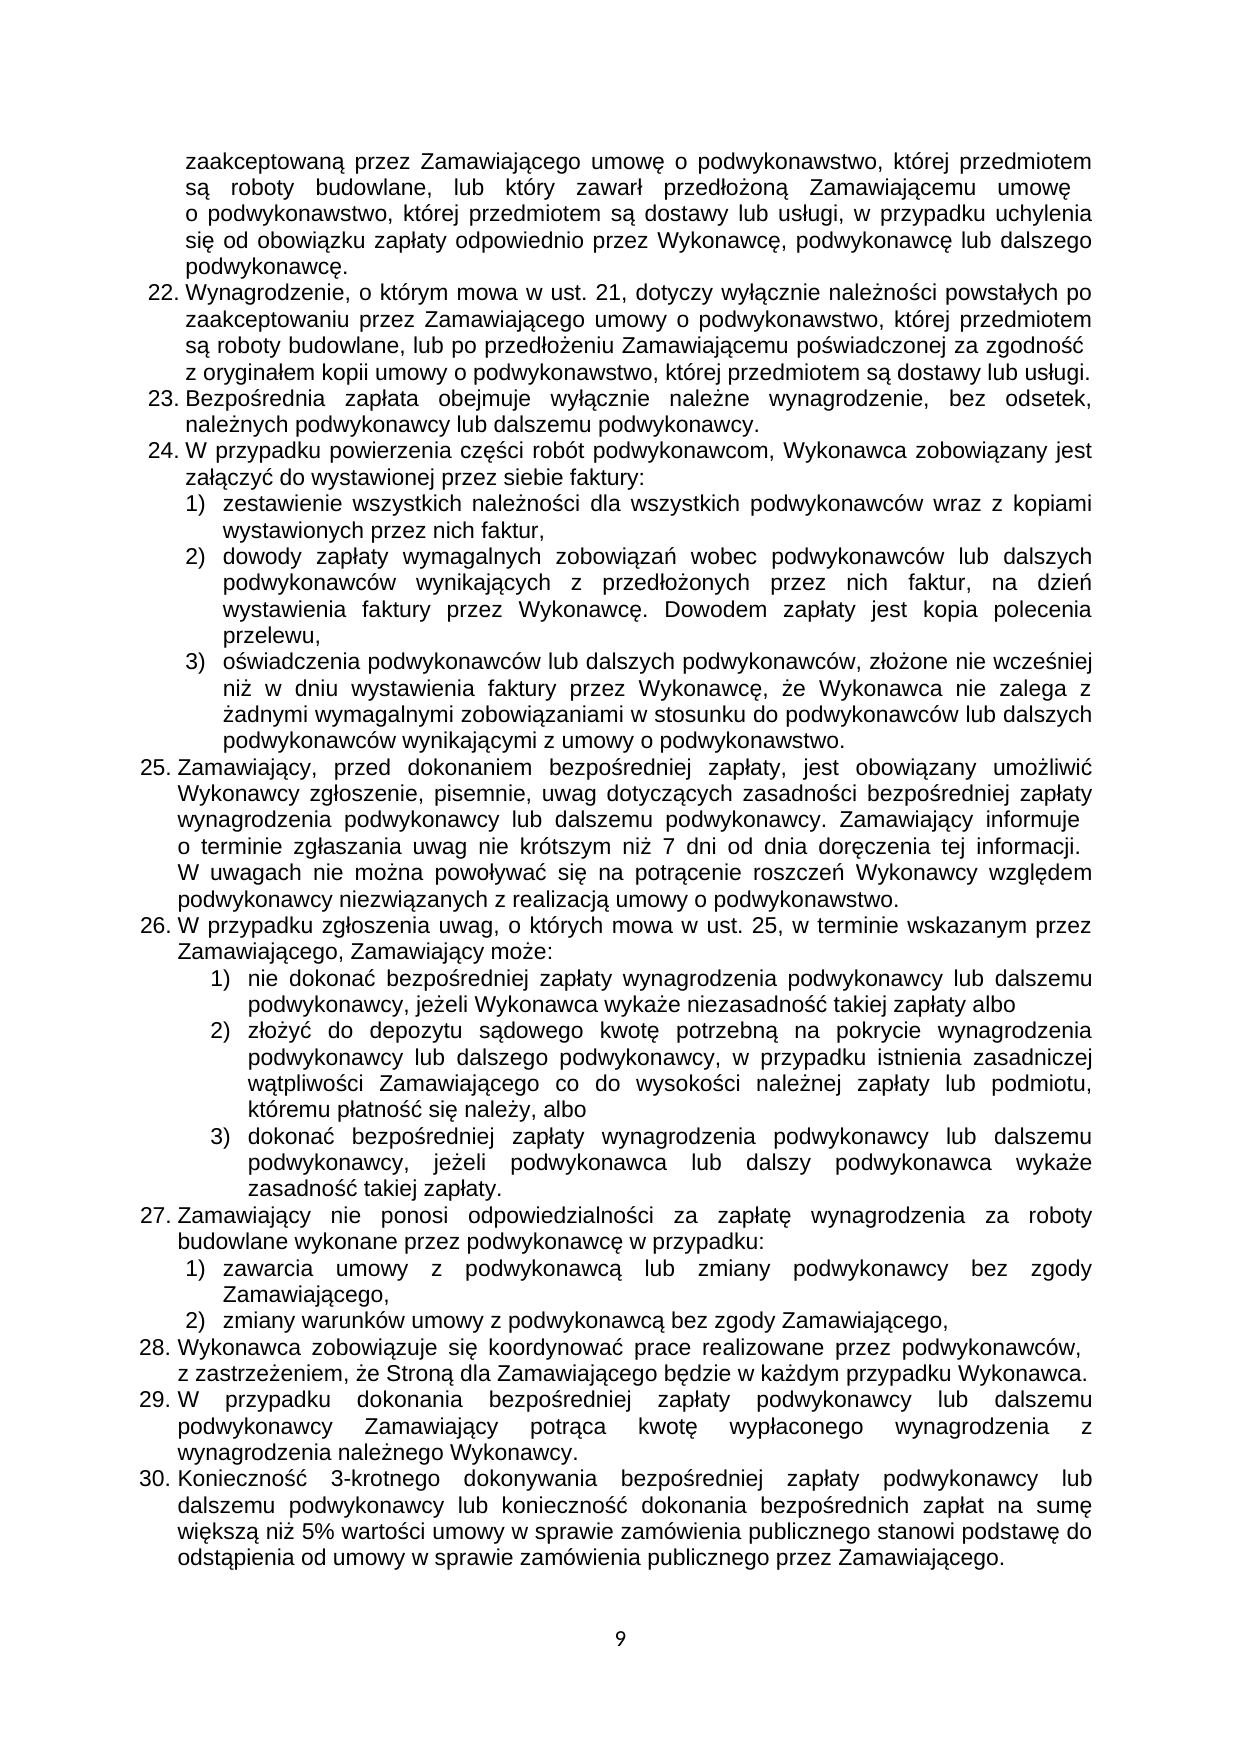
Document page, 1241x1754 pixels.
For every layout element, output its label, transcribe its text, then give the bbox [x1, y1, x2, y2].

list Zamawiający, przed dokonaniem bezpośredniej zapłaty, jest obowiązany umożliwić Wykonawcy zgłoszenie, pisemnie, uwag dotyczących zasadności bezpośredniej zapłaty wynagrodzenia podwykonawcy lub dalszemu podwykonawcy. Zamawiający informuje o terminie zgłaszania uwag nie krótszym niż 7 dni od dnia doręczenia tej informacji. W uwagach nie można powoływać się na potrącenie roszczeń Wykonawcy względem podwykonawcy niezwiązanych z realizacją umowy o podwykonawstwo. [140, 754, 1093, 912]
list nie dokonać bezpośredniej zapłaty wynagrodzenia podwykonawcy lub dalszemu podwykonawcy, jeżeli Wykonawca wykaże niezasadność takiej zapłaty albo [210, 964, 1093, 1017]
list zawarcia umowy z podwykonawcą lub zmiany podwykonawcy bez zgody Zamawiającego, [185, 1254, 1093, 1307]
list W przypadku powierzenia części robót podwykonawcom, Wykonawca zobowiązany jest załączyć do wystawionej przez siebie faktury: [148, 437, 1093, 490]
list oświadczenia podwykonawców lub dalszych podwykonawców, złożone nie wcześniej niż w dniu wystawienia faktury przez Wykonawcę, że Wykonawca nie zalega z żadnymi wymagalnymi zobowiązaniami w stosunku do podwykonawców lub dalszych podwykonawców wynikającymi z umowy o podwykonawstwo. [185, 648, 1093, 754]
list Zamawiający nie ponosi odpowiedzialności za zapłatę wynagrodzenia za roboty budowlane wykonane przez podwykonawcę w przypadku: [140, 1202, 1093, 1254]
list Bezpośrednia zapłata obejmuje wyłącznie należne wynagrodzenie, bez odsetek, należnych podwykonawcy lub dalszemu podwykonawcy. [148, 385, 1093, 437]
list Konieczność 3-krotnego dokonywania bezpośredniej zapłaty podwykonawcy lub dalszemu podwykonawcy lub konieczność dokonania bezpośrednich zapłat na sumę większą niż 5% wartości umowy w sprawie zamówienia publicznego stanowi podstawę do odstąpienia od umowy w sprawie zamówienia publicznego przez Zamawiającego. [139, 1465, 1093, 1571]
list złożyć do depozytu sądowego kwotę potrzebną na pokrycie wynagrodzenia podwykonawcy lub dalszego podwykonawcy, w przypadku istnienia zasadniczej wątpliwości Zamawiającego co do wysokości należnej zapłaty lub podmiotu, któremu płatność się należy, albo [210, 1017, 1093, 1123]
list Wynagrodzenie, o którym mowa w ust. 21, dotyczy wyłącznie należności powstałych po zaakceptowaniu przez Zamawiającego umowy o podwykonawstwo, której przedmiotem są roboty budowlane, lub po przedłożeniu Zamawiającemu poświadczonej za zgodność z oryginałem kopii umowy o podwykonawstwo, której przedmiotem są dostawy lub usługi. [148, 279, 1093, 385]
list Wykonawca zobowiązuje się koordynować prace realizowane przez podwykonawców, z zastrzeżeniem, że Stroną dla Zamawiającego będzie w każdym przypadku Wykonawca. [139, 1333, 1093, 1386]
list zmiany warunków umowy z podwykonawcą bez zgody Zamawiającego, [185, 1307, 1093, 1333]
list W przypadku zgłoszenia uwag, o których mowa w ust. 25, w terminie wskazanym przez Zamawiającego, Zamawiający może: [140, 912, 1093, 964]
list zestawienie wszystkich należności dla wszystkich podwykonawców wraz z kopiami wystawionych przez nich faktur, [185, 490, 1093, 543]
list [148, 148, 1093, 279]
list W przypadku dokonania bezpośredniej zapłaty podwykonawcy lub dalszemu podwykonawcy Zamawiający potrąca kwotę wypłaconego wynagrodzenia z wynagrodzenia należnego Wykonawcy. [139, 1386, 1093, 1465]
list dokonać bezpośredniej zapłaty wynagrodzenia podwykonawcy lub dalszemu podwykonawcy, jeżeli podwykonawca lub dalszy podwykonawca wykaże zasadność takiej zapłaty. [210, 1123, 1093, 1202]
list dowody zapłaty wymagalnych zobowiązań wobec podwykonawców lub dalszych podwykonawców wynikających z przedłożonych przez nich faktur, na dzień wystawienia faktury przez Wykonawcę. Dowodem zapłaty jest kopia polecenia przelewu, [185, 543, 1093, 648]
